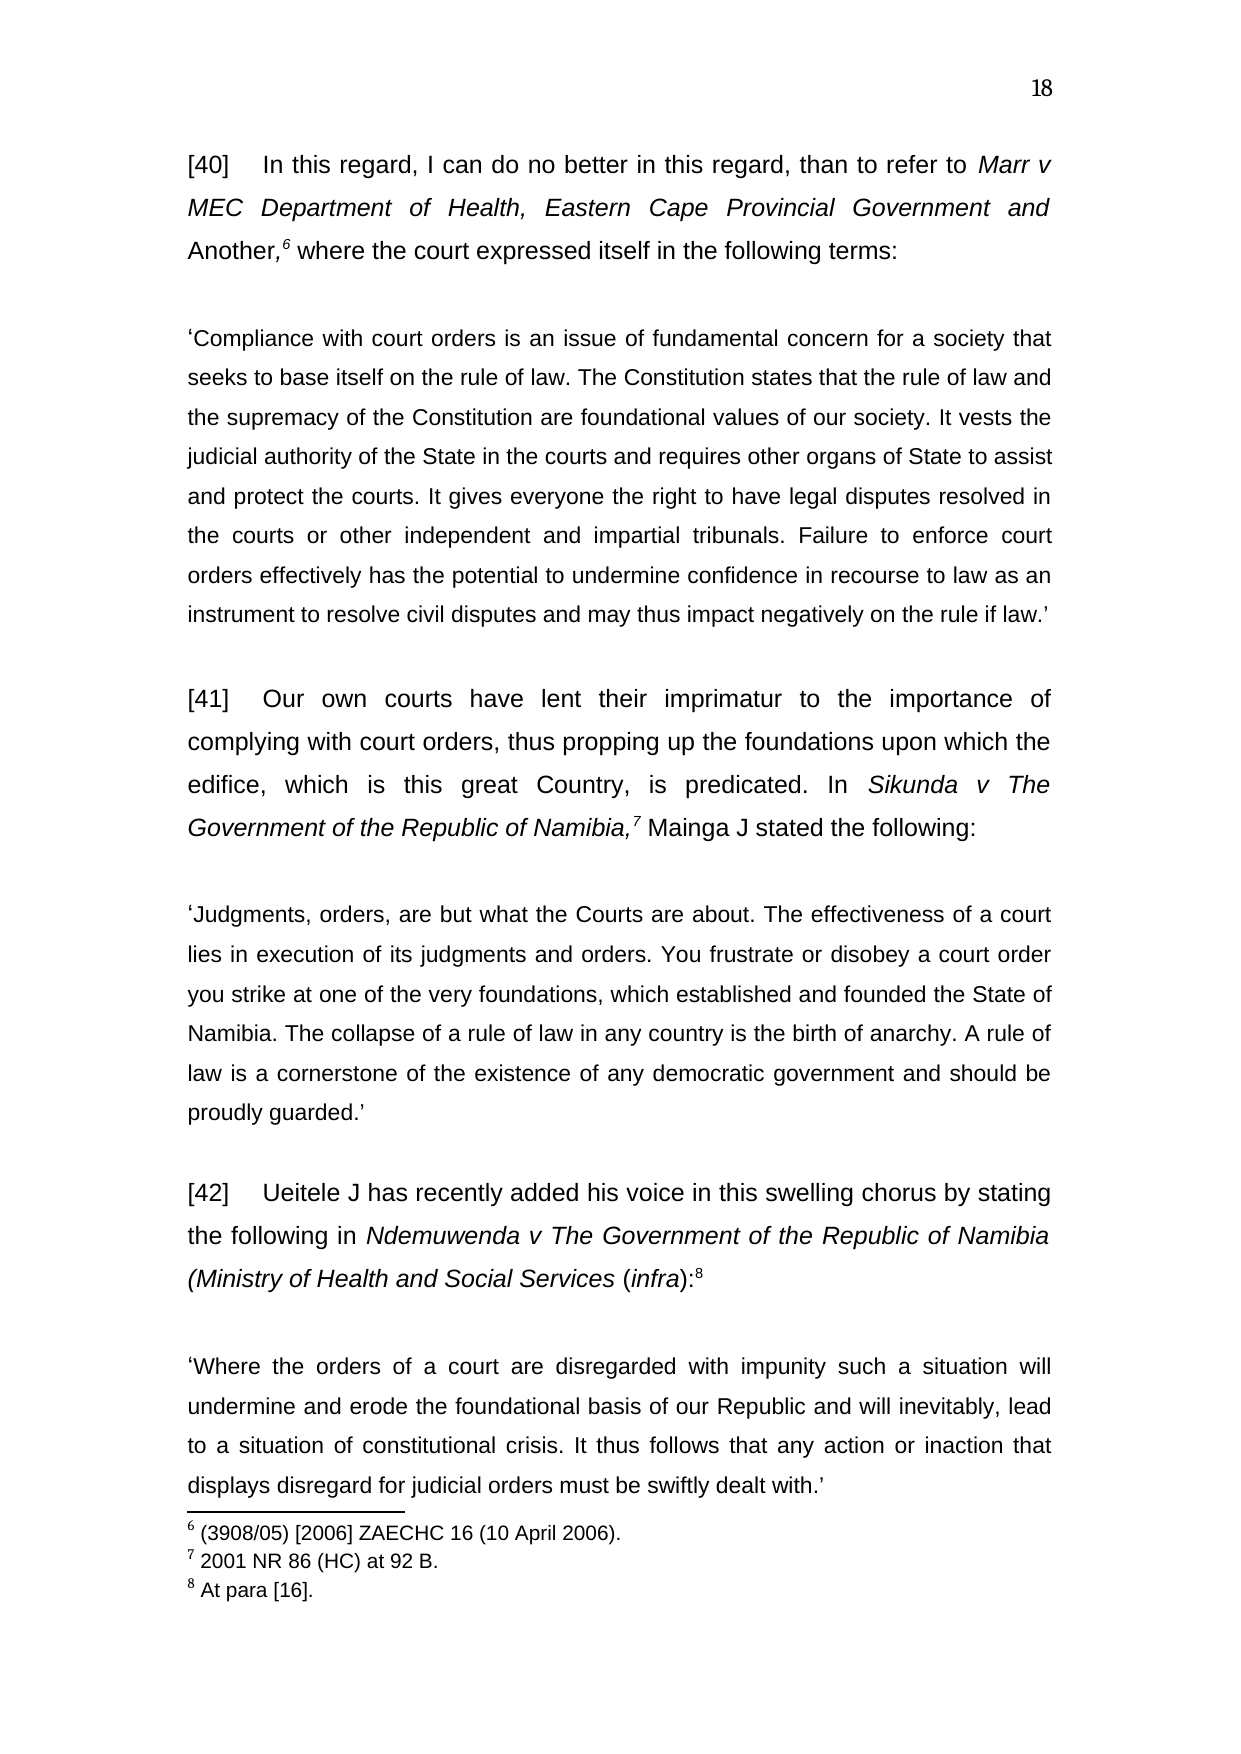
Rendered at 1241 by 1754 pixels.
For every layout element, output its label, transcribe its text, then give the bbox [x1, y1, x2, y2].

text ‘Where the orders of a court are disregarded with impunity such a situation will undermine and erode the foundational basis of our Republic and will inevitably, lead to a situation of constitutional crisis. It thus follows that any action or inaction that displays disregard for judicial orders must be swiftly dealt with.’ [187, 1351, 1053, 1498]
text ‘Judgments, orders, are but what the Courts are about. The effectiveness of a court lies in execution of its judgments and orders. You frustrate or disobey a court order you strike at one of the very foundations, which established and founded the State of Namibia. The collapse of a rule of law in any country is the birth of anarchy. A rule of law is a cornerstone of the existence of any democratic government and should be proudly guarded.’ [187, 899, 1053, 1126]
text [42] Ueitele J has recently added his voice in this swelling chorus by stating the following in Ndemuwenda v The Government of the Republic of Namibia (Ministry of Health and Social Services (infra): [187, 1178, 1053, 1293]
text ‘Compliance with court orders is an issue of fundamental concern for a society that seeks to base itself on the rule of law. The Constitution states that the rule of law and the supremacy of the Constitution are foundational values of our society. It vests the judicial authority of the State in the courts and requires other organs of State to assist and protect the courts. It gives everyone the right to have legal disputes resolved in the courts or other independent and impartial tribunals. Failure to enforce court orders effectively has the potential to undermine confidence in recourse to law as an instrument to resolve civil disputes and may thus impact negatively on the rule if law.’ [187, 322, 1053, 628]
text [40] In this regard, I can do no better in this regard, than to refer to Marr v MEC Department of Health, Eastern Cape Provincial Government and Another, where the court expressed itself in the following terms: [187, 150, 1053, 265]
text [41] Our own courts have lent their imprimatur to the importance of complying with court orders, thus propping up the foundations upon which the edifice, which is this great Country, is predicated. In Sikunda v The Government of the Republic of Namibia, Mainga J stated the following: [187, 684, 1053, 842]
